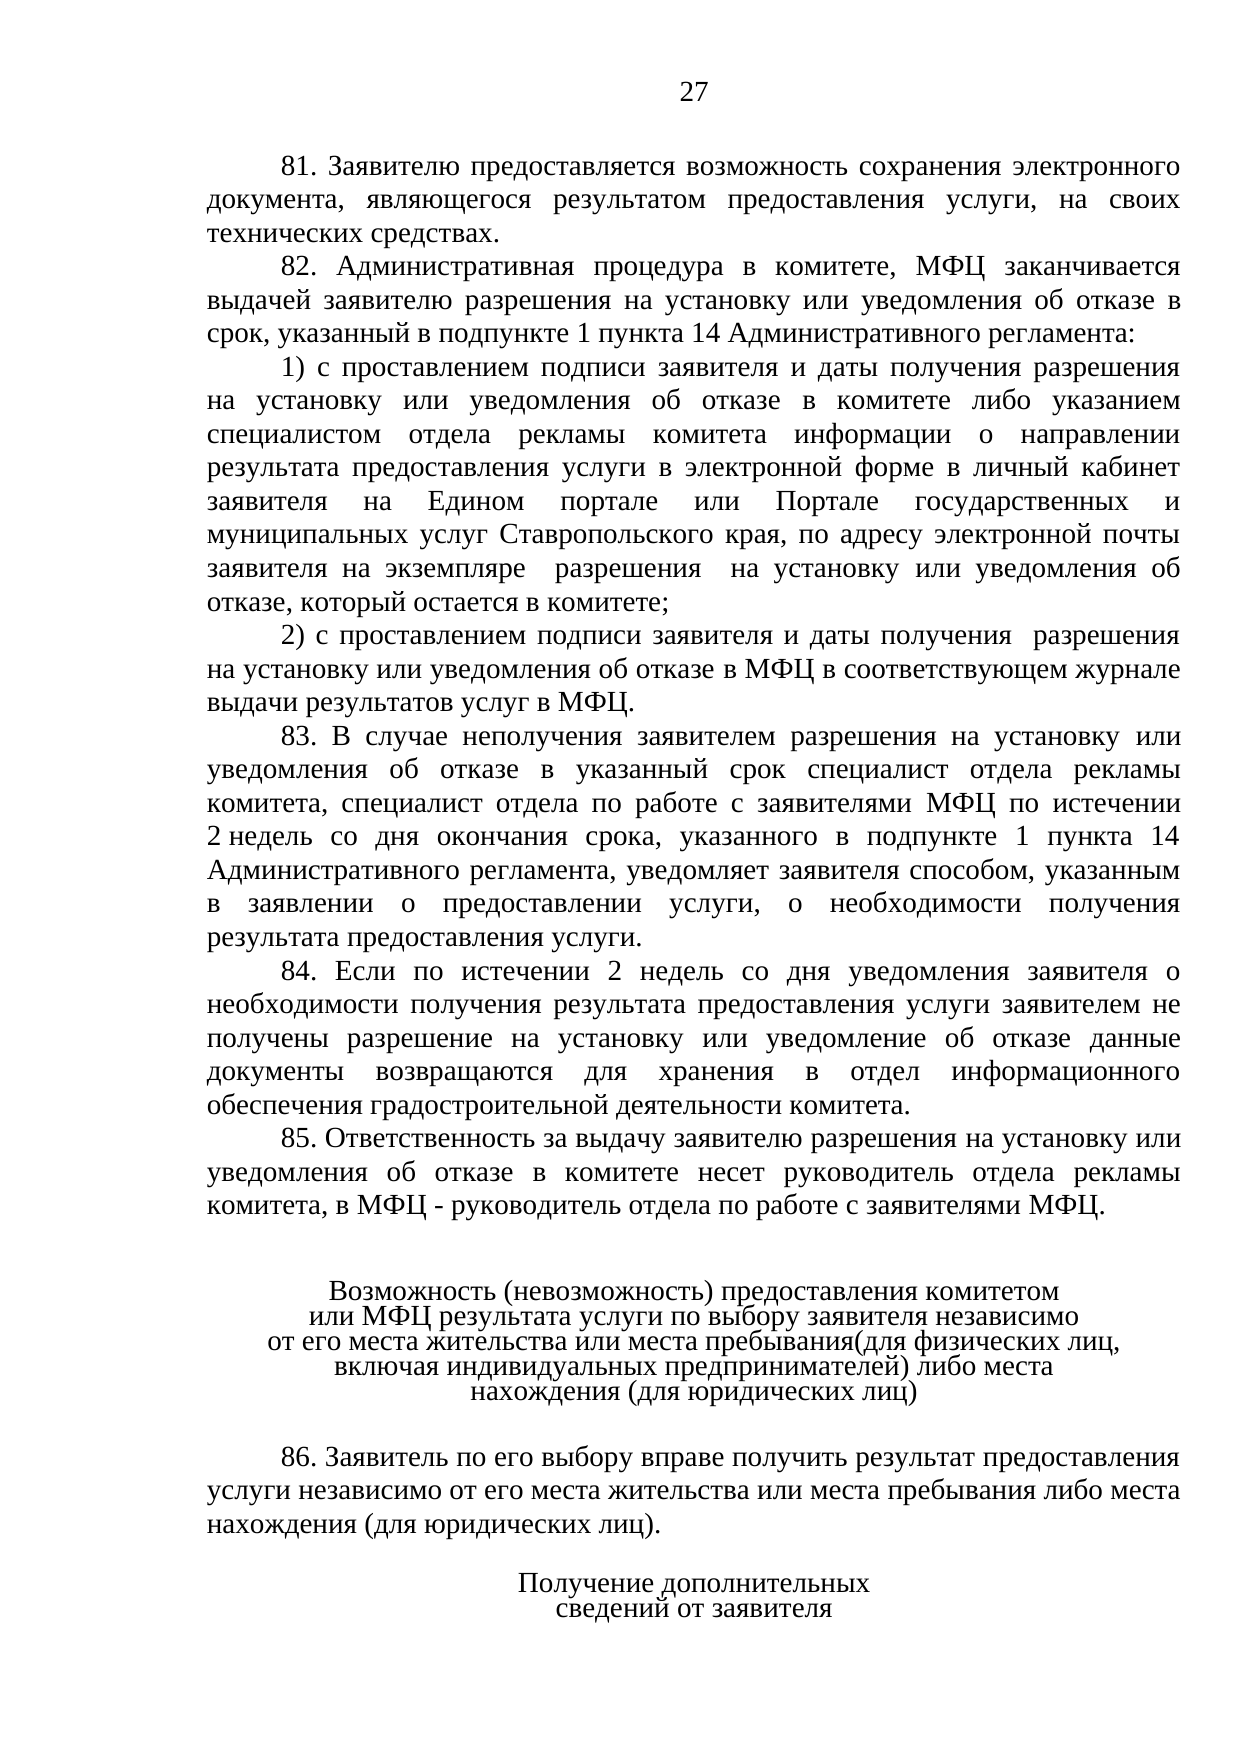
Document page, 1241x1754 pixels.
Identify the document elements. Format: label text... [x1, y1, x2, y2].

text включая индивидуальных предпринимателей) либо места [207, 1355, 1181, 1380]
text 81. Заявителю предоставляется возможность сохранения электронного документа, являющегося результатом предоставления услуги, на своих технических средствах. [207, 148, 1181, 248]
text 83. В случае неполучения заявителем разрешения на установку или уведомления об отказе в указанный срок специалист отдела рекламы комитета, специалист отдела по работе с заявителями МФЦ по истечении 2 недель со дня окончания срока, указанного в подпункте 1 пункта 14 Административного регламента, уведомляет заявителя способом, указанным в заявлении о предоставлении услуги, о необходимости получения результата предоставления услуги. [207, 718, 1181, 953]
text 2) с проставлением подписи заявителя и даты получения разрешения на установку или уведомления об отказе в МФЦ в соответствующем журнале выдачи результатов услуг в МФЦ. [207, 617, 1181, 718]
text Получение дополнительных [207, 1573, 1181, 1598]
text 1) с проставлением подписи заявителя и даты получения разрешения на установку или уведомления об отказе в комитете либо указанием специалистом отдела рекламы комитета информации о направлении результата предоставления услуги в электронной форме в личный кабинет заявителя на Едином портале или Портале государственных и муниципальных услуг Ставропольского края, по адресу электронной почты заявителя на экземпляре разрешения на установку или уведомления об отказе, который остается в комитете; [207, 349, 1181, 617]
text Возможность (невозможность) предоставления комитетом [507, 1280, 1181, 1305]
text нахождения (для юридических лиц) [207, 1380, 634, 1405]
text Возможность (невозможность) предоставления комитетом [207, 1280, 510, 1305]
text от его места жительства или места пребывания(для физических лиц, [207, 1330, 861, 1355]
text нахождения (для юридических лиц) [631, 1380, 1181, 1405]
text или МФЦ результата услуги по выбору заявителя независимо [207, 1305, 1181, 1330]
text 86. Заявитель по его выбору вправе получить результат предоставления услуги независимо от его места жительства или места пребывания либо места нахождения (для юридических лиц). [207, 1439, 1181, 1539]
text 85. Ответственность за выдачу заявителю разрешения на установку или уведомления об отказе в комитете несет руководитель отдела рекламы комитета, в МФЦ - руководитель отдела по работе с заявителями МФЦ. [207, 1120, 1181, 1221]
text от его места жительства или места пребывания(для физических лиц, [924, 1330, 1181, 1355]
text 84. Если по истечении 2 недель со дня уведомления заявителя о необходимости получения результата предоставления услуги заявителем не получены разрешение на установку или уведомление об отказе данные документы возвращаются для хранения в отдел информационного обеспечения градостроительной деятельности комитета. [207, 953, 1181, 1120]
text 82. Административная процедура в комитете, МФЦ заканчивается выдачей заявителю разрешения на установку или уведомления об отказе в срок, указанный в подпункте 1 пункта 14 Административного регламента: [207, 248, 1181, 349]
text сведений от заявителя [207, 1598, 1181, 1623]
